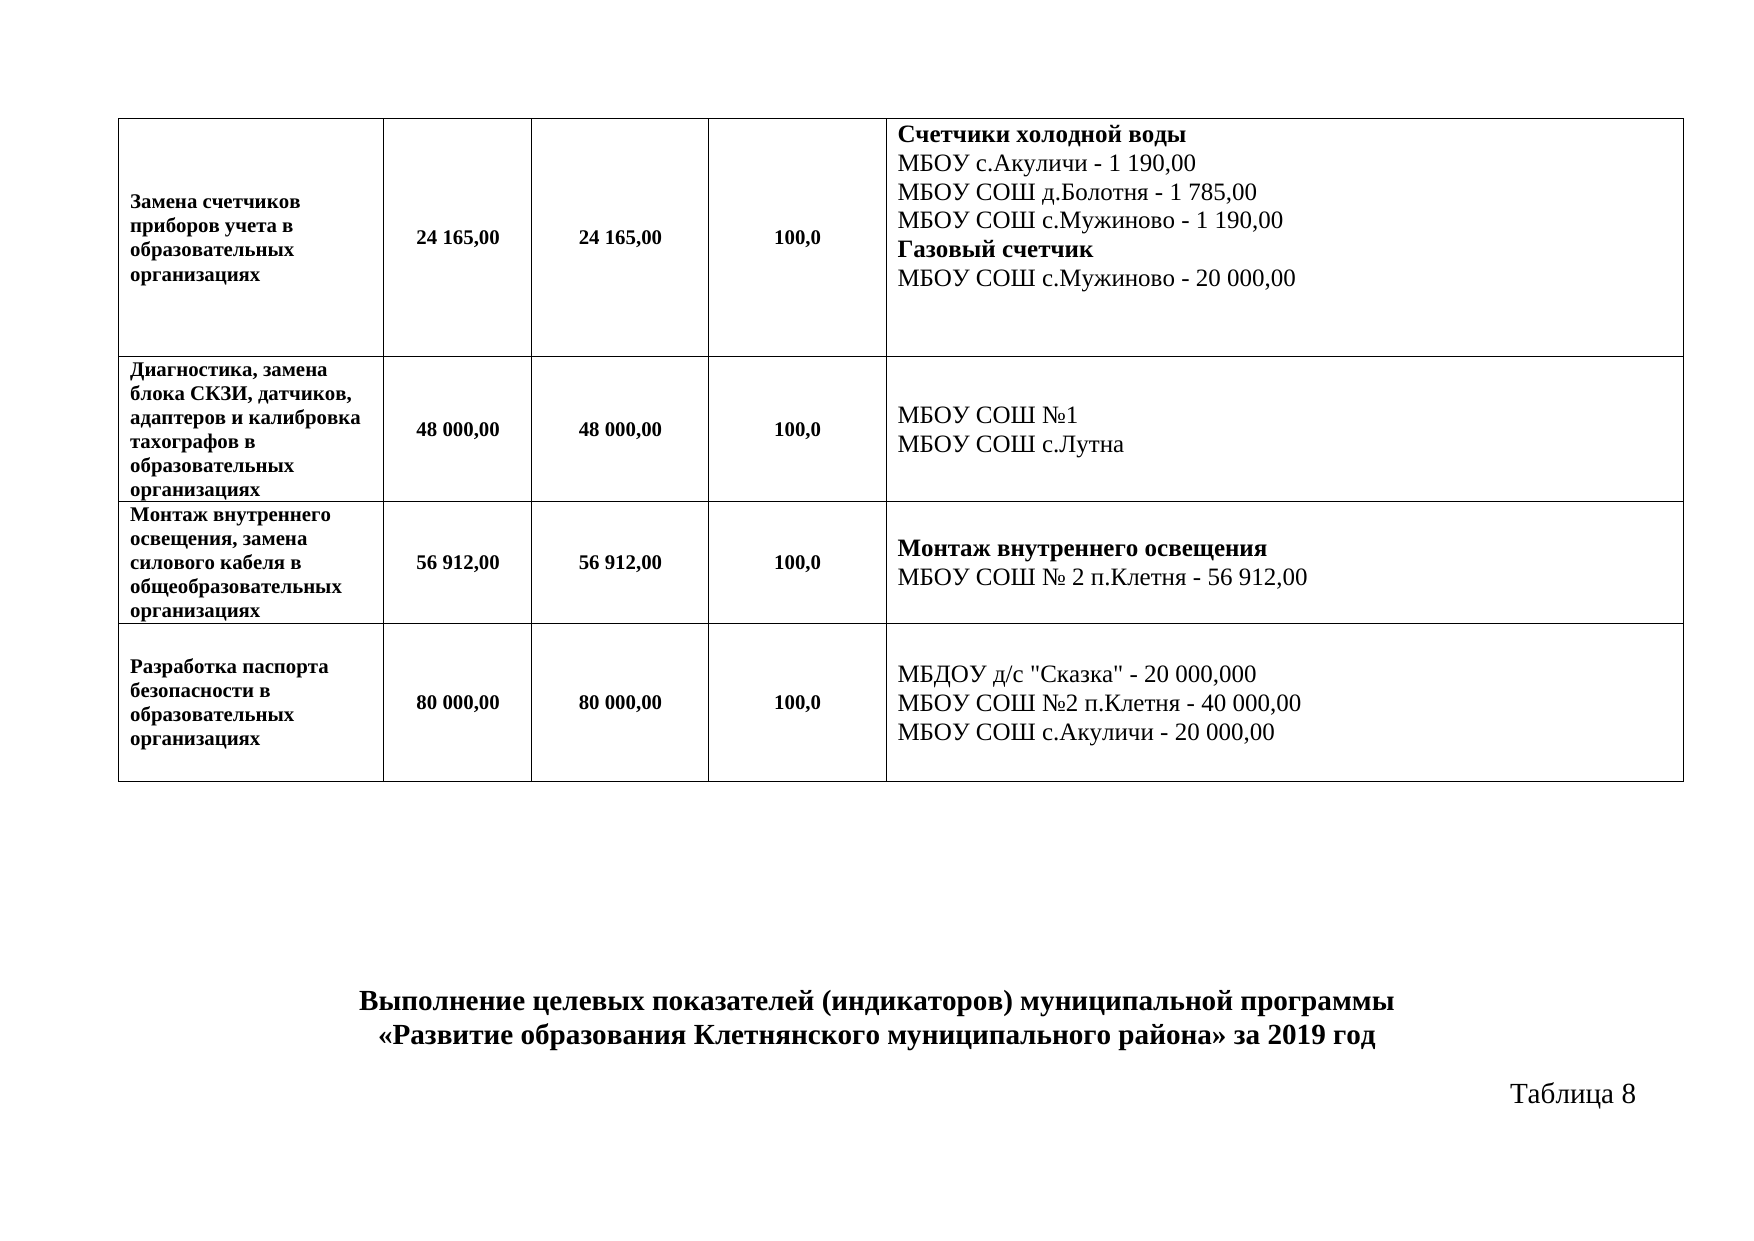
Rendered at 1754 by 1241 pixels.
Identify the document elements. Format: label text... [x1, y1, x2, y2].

table_cell Монтаж внутреннего освещения, замена силового кабеля в общеобразовательных организациях [119, 502, 383, 622]
table_cell 80 000,00 [532, 624, 708, 781]
table_cell Диагностика, замена блока СКЗИ, датчиков, адаптеров и калибровка тахографов в образовательных организациях [119, 357, 383, 501]
table_cell 48 000,00 [532, 357, 708, 501]
table_cell МБОУ СОШ №1 МБОУ СОШ с.Лутна [887, 357, 1683, 501]
table_cell 56 912,00 [384, 502, 531, 622]
table_cell Замена счетчиков приборов учета в образовательных организациях [119, 119, 383, 356]
text Выполнение целевых показателей (индикаторов) муниципальной программы [118, 983, 1636, 1017]
table_cell Разработка паспорта безопасности в образовательных организациях [119, 624, 383, 781]
table_cell 24 165,00 [384, 119, 531, 356]
table_cell 80 000,00 [384, 624, 531, 781]
table_cell МБДОУ д/с "Сказка" - 20 000,000 МБОУ СОШ №2 п.Клетня - 40 000,00 МБОУ СОШ с.Акуличи - 20 000,00 [887, 624, 1683, 781]
table_cell Счетчики холодной воды МБОУ с.Акуличи - 1 190,00 МБОУ СОШ д.Болотня - 1 785,00 МБОУ СОШ с.Мужиново - 1 190,00 Газовый счетчик МБОУ СОШ с.Мужиново - 20 000,00 [887, 119, 1683, 356]
table_cell 100,0 [709, 357, 886, 501]
text Таблица 8 [118, 1076, 1636, 1110]
table_cell 24 165,00 [532, 119, 708, 356]
table_cell 100,0 [709, 119, 886, 356]
table_cell 56 912,00 [532, 502, 708, 622]
table_cell 100,0 [709, 502, 886, 622]
table_cell 100,0 [709, 624, 886, 781]
table_cell 48 000,00 [384, 357, 531, 501]
text «Развитие образования Клетнянского муниципального района» за 2019 год [118, 1017, 1636, 1050]
table_cell Монтаж внутреннего освещения МБОУ СОШ № 2 п.Клетня - 56 912,00 [887, 502, 1683, 622]
